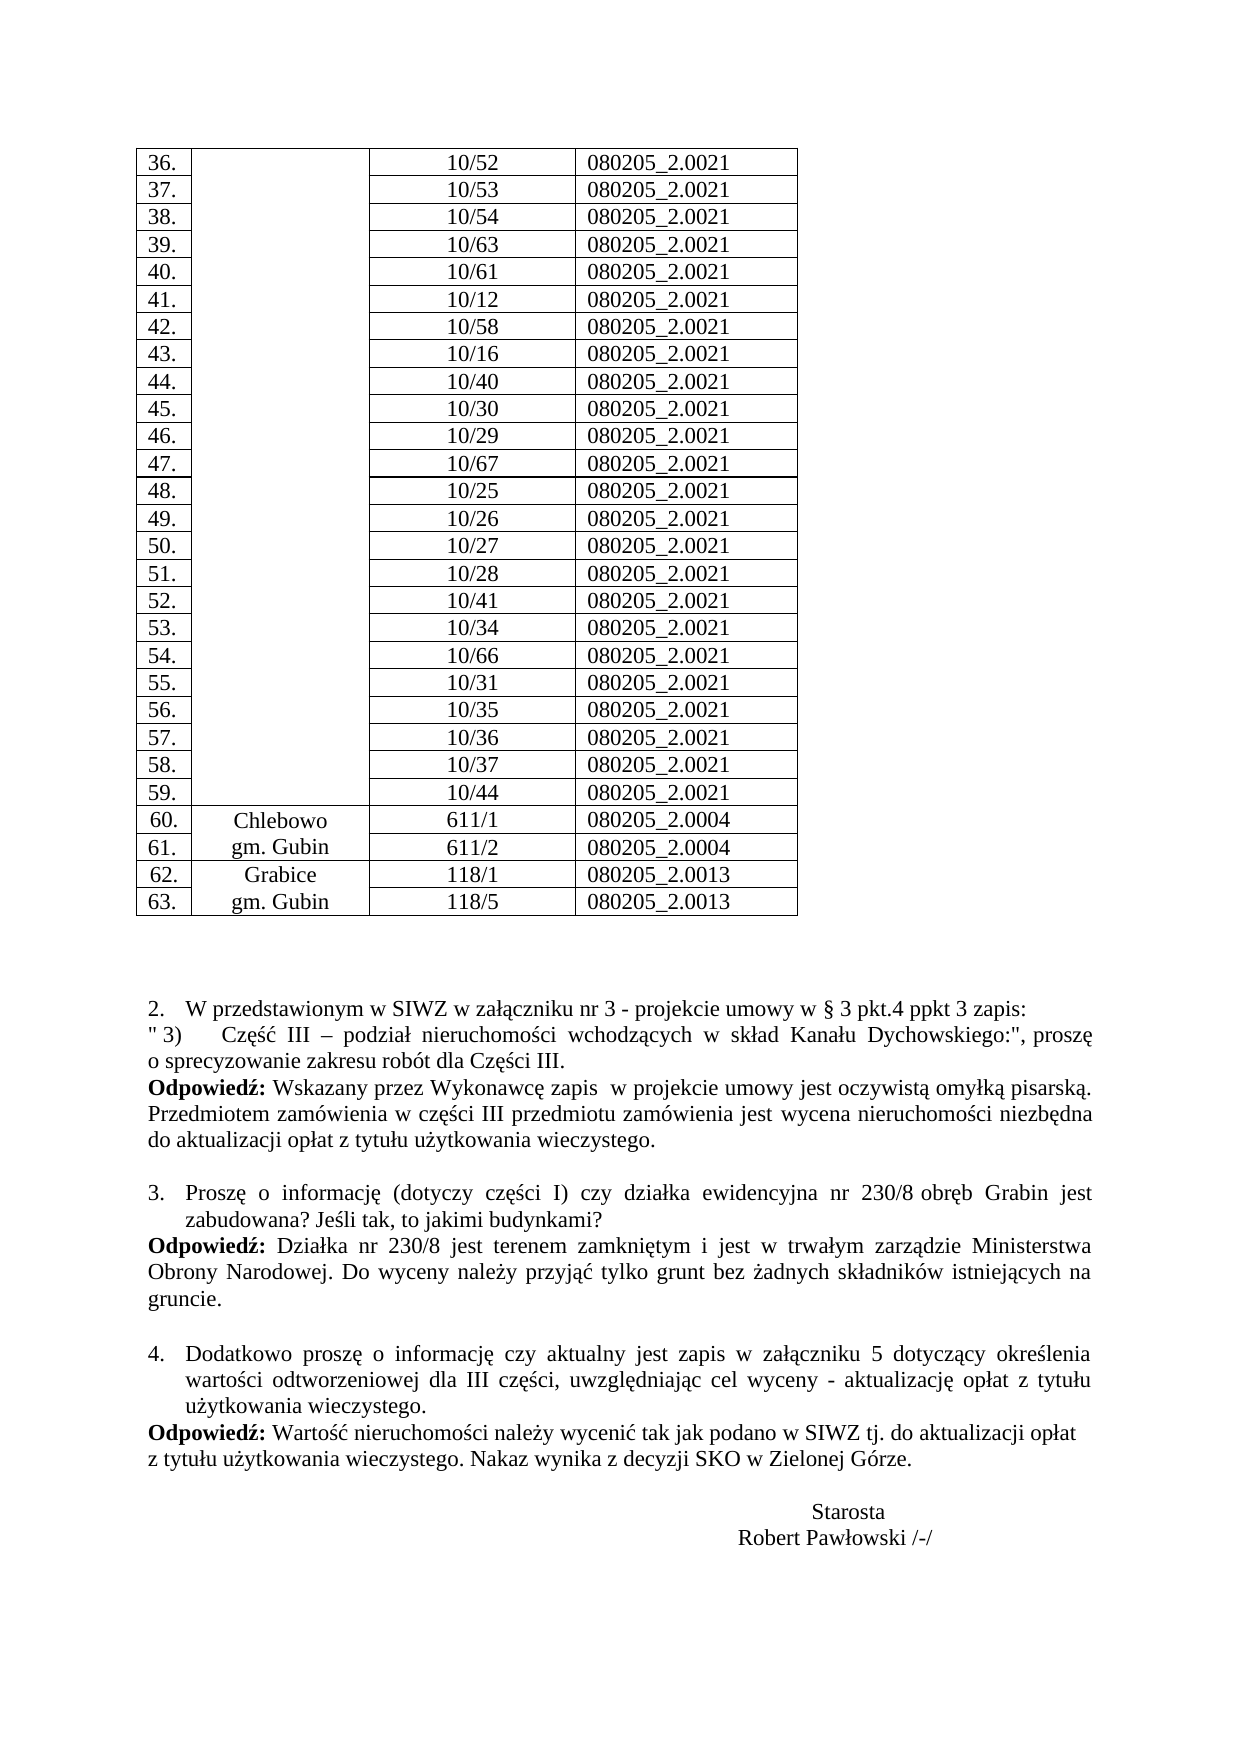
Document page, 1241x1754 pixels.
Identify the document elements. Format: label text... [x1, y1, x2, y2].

table_cell 10/53 [370, 176, 575, 202]
table_cell 10/36 [370, 724, 575, 750]
text Odpowiedź: Wartość nieruchomości należy wycenić tak jak podano w SIWZ tj. do aktualizacji opłat z tytułu użytkowania wieczystego. Nakaz wynika z decyzji SKO w Zielonej Górze. [148, 1419, 1093, 1472]
table_cell 10/30 [370, 395, 575, 422]
table_cell 10/58 [370, 313, 575, 339]
table_cell 611/1 [370, 806, 575, 832]
list W przedstawionym w SIWZ w załączniku nr 3 - projekcie umowy w § 3 pkt.4 ppkt 3 zapis: [148, 995, 1093, 1021]
table_cell 118/1 [370, 861, 575, 887]
table_cell 080205_2.0013 [576, 888, 797, 915]
list Proszę o informację (dotyczy części I) czy działka ewidencyjna nr 230/8 obręb Grabin jest zabudowana? Jeśli tak, to jakimi budynkami? [148, 1179, 1093, 1232]
table_cell 080205_2.0021 [576, 313, 797, 339]
table_cell 10/26 [370, 505, 575, 531]
table_cell 080205_2.0021 [576, 642, 797, 668]
table_cell 080205_2.0021 [576, 669, 797, 696]
table_cell 59. [137, 779, 191, 805]
text Robert Pawłowski /-/ [148, 1524, 1093, 1551]
table_cell 080205_2.0004 [576, 806, 797, 832]
table_cell 080205_2.0021 [576, 149, 797, 175]
table_cell 080205_2.0021 [576, 560, 797, 586]
table_cell 57. [137, 724, 191, 750]
table_cell 56. [137, 697, 191, 723]
table_cell 10/31 [370, 669, 575, 696]
table_cell 63. [137, 888, 191, 915]
table_cell 42. [137, 313, 191, 339]
table_cell 49. [137, 505, 191, 531]
table_cell 58. [137, 751, 191, 778]
table_cell 10/66 [370, 642, 575, 668]
table_cell Grabice gm. Gubin [192, 861, 369, 915]
table_cell 10/61 [370, 258, 575, 284]
table_cell 10/34 [370, 614, 575, 641]
table_cell 10/12 [370, 286, 575, 312]
table_cell 080205_2.0021 [576, 340, 797, 367]
table_cell 60. [137, 806, 191, 832]
table_cell 611/2 [370, 834, 575, 860]
table_cell 10/28 [370, 560, 575, 586]
table_cell 51. [137, 560, 191, 586]
table_cell 10/63 [370, 231, 575, 257]
table_cell 43. [137, 340, 191, 367]
table_cell 41. [137, 286, 191, 312]
table_cell 53. [137, 614, 191, 641]
text " 3) Część III – podział nieruchomości wchodzących w skład Kanału Dychowskiego:", proszę o sprecyzowanie zakresu robót dla Części III. [148, 1021, 1093, 1074]
table_cell 080205_2.0004 [576, 834, 797, 860]
table_cell 48. [137, 478, 191, 504]
table_cell 10/25 [370, 478, 575, 504]
table_cell 61. [137, 834, 191, 860]
table_cell 10/29 [370, 423, 575, 449]
table_cell 080205_2.0021 [576, 751, 797, 778]
table_cell 080205_2.0021 [576, 532, 797, 558]
table_cell 10/40 [370, 368, 575, 394]
table_cell 37. [137, 176, 191, 202]
table_cell 44. [137, 368, 191, 394]
table_cell 080205_2.0021 [576, 286, 797, 312]
table_cell 10/35 [370, 697, 575, 723]
table_cell 080205_2.0021 [576, 587, 797, 613]
table_cell 080205_2.0021 [576, 779, 797, 805]
table_cell 38. [137, 204, 191, 230]
table_cell 080205_2.0021 [576, 423, 797, 449]
table_cell 080205_2.0021 [576, 395, 797, 422]
table_cell 080205_2.0021 [576, 258, 797, 284]
table_cell 10/41 [370, 587, 575, 613]
table_cell 40. [137, 258, 191, 284]
table_cell 10/44 [370, 779, 575, 805]
table_cell 10/37 [370, 751, 575, 778]
table_cell 45. [137, 395, 191, 422]
table_cell 080205_2.0021 [576, 368, 797, 394]
table_cell 10/27 [370, 532, 575, 558]
table_cell 46. [137, 423, 191, 449]
table_cell 10/52 [370, 149, 575, 175]
table_cell 080205_2.0021 [576, 478, 797, 504]
table_cell 080205_2.0013 [576, 861, 797, 887]
table_cell 10/16 [370, 340, 575, 367]
table_cell 080205_2.0021 [576, 231, 797, 257]
table_cell 36. [137, 149, 191, 175]
text Odpowiedź: Działka nr 230/8 jest terenem zamkniętym i jest w trwałym zarządzie Ministerstwa Obrony Narodowej. Do wyceny należy przyjąć tylko grunt bez żadnych składników istniejących na gruncie. [148, 1232, 1093, 1311]
table_cell 62. [137, 861, 191, 887]
table_cell 080205_2.0021 [576, 614, 797, 641]
table_cell 080205_2.0021 [576, 505, 797, 531]
table_cell 10/54 [370, 204, 575, 230]
table_cell 080205_2.0021 [576, 176, 797, 202]
text Odpowiedź: Wskazany przez Wykonawcę zapis w projekcie umowy jest oczywistą omyłką pisarską. Przedmiotem zamówienia w części III przedmiotu zamówienia jest wycena nieruchomości niezbędna do aktualizacji opłat z tytułu użytkowania wieczystego. [148, 1074, 1093, 1153]
list Dodatkowo proszę o informację czy aktualny jest zapis w załączniku 5 dotyczący określenia wartości odtworzeniowej dla III części, uwzględniając cel wyceny - aktualizację opłat z tytułu użytkowania wieczystego. [148, 1340, 1093, 1419]
table_cell 10/67 [370, 450, 575, 476]
table_cell 39. [137, 231, 191, 257]
table_cell 52. [137, 587, 191, 613]
table_cell 50. [137, 532, 191, 558]
table_cell 54. [137, 642, 191, 668]
text Starosta [148, 1498, 1093, 1524]
table_cell 080205_2.0021 [576, 204, 797, 230]
table_cell 080205_2.0021 [576, 724, 797, 750]
table_cell 47. [137, 450, 191, 476]
table_cell 55. [137, 669, 191, 696]
table_cell Chlebowo gm. Gubin [192, 806, 369, 860]
table_cell 080205_2.0021 [576, 450, 797, 476]
table_cell 118/5 [370, 888, 575, 915]
table_cell 080205_2.0021 [576, 697, 797, 723]
